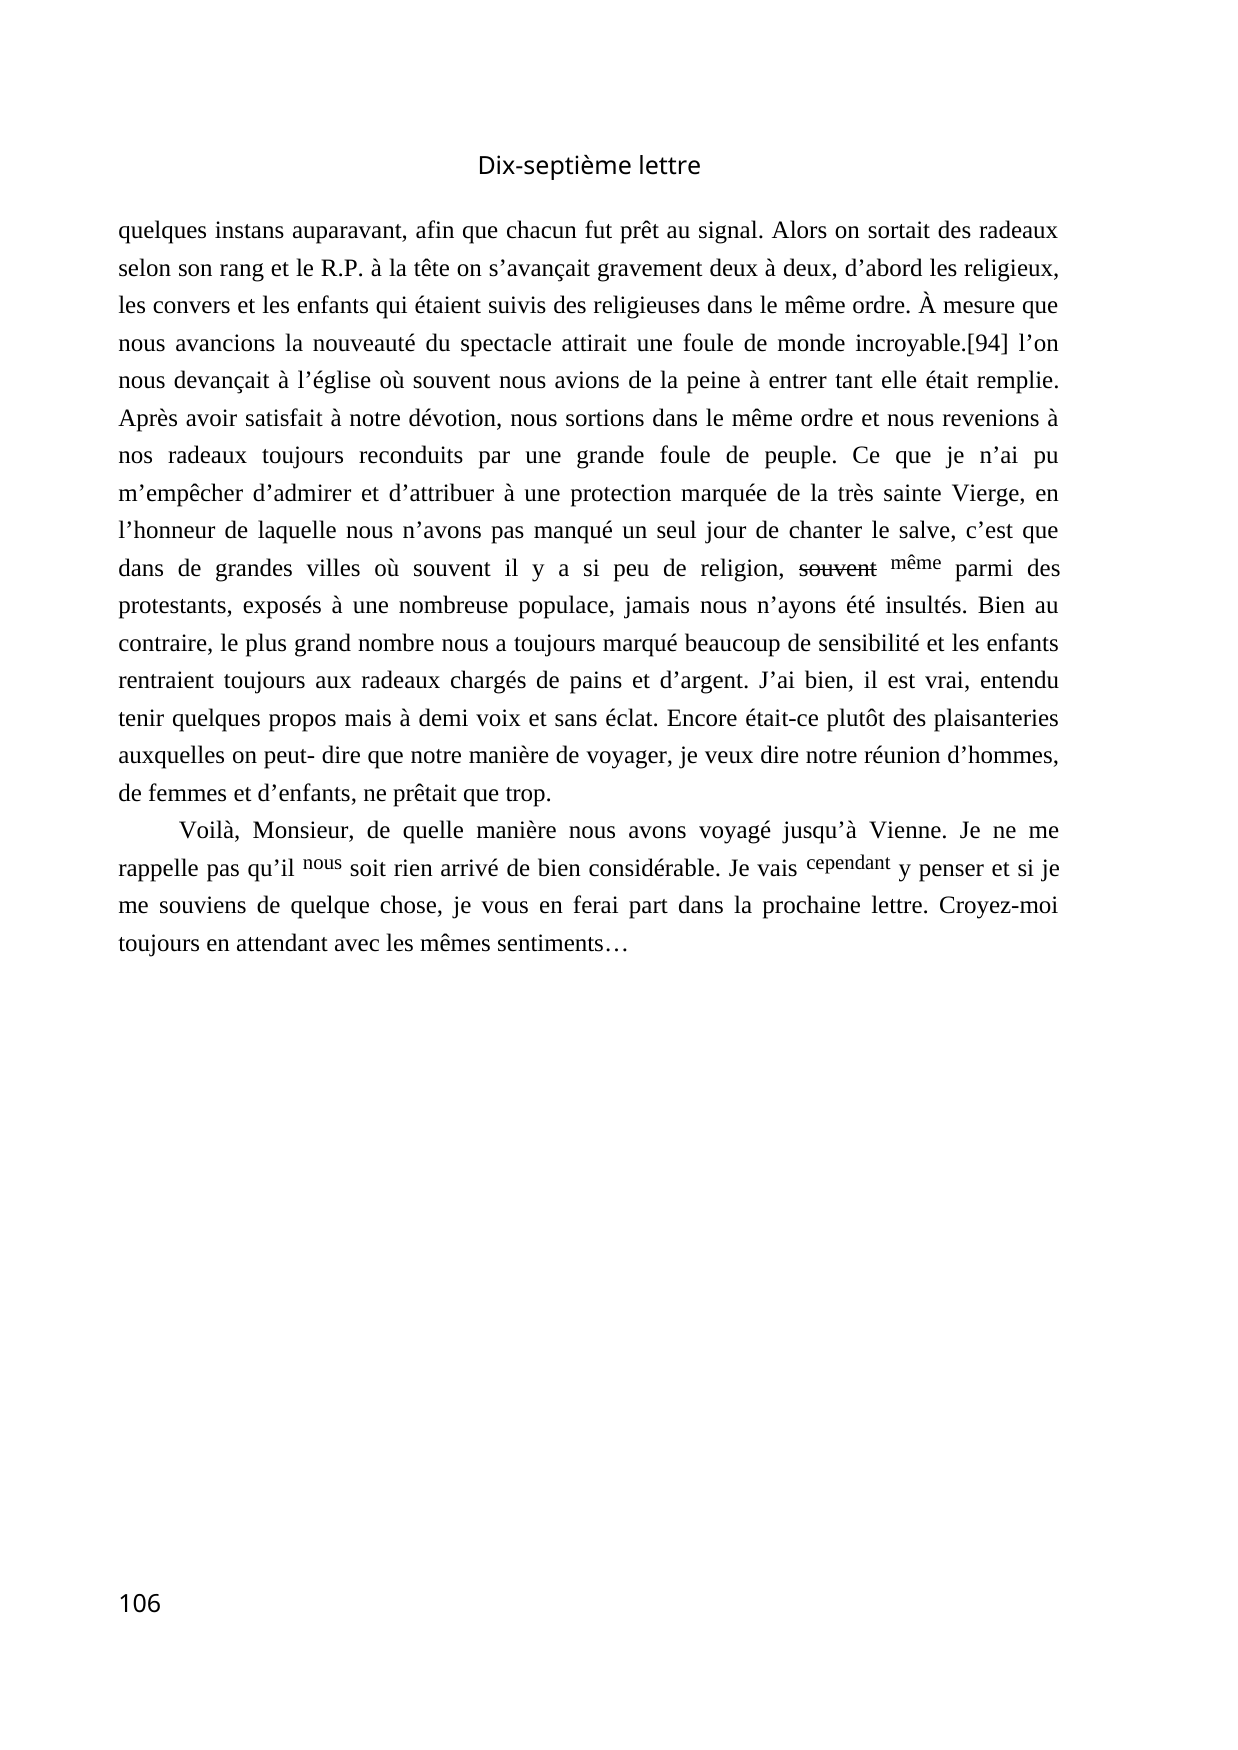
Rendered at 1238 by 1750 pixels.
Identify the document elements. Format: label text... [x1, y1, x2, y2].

text Voilà, Monsieur, de quelle manière nous avons voyagé jusqu’à Vienne. Je ne me rappelle pas qu’il nous soit rien arrivé de bien considérable. Je vais cependant y penser et si je me souviens de quelque chose, je vous en ferai part dans la prochaine lettre. Croyez-moi toujours en attendant avec les mêmes sentiments… [118, 807, 1060, 957]
